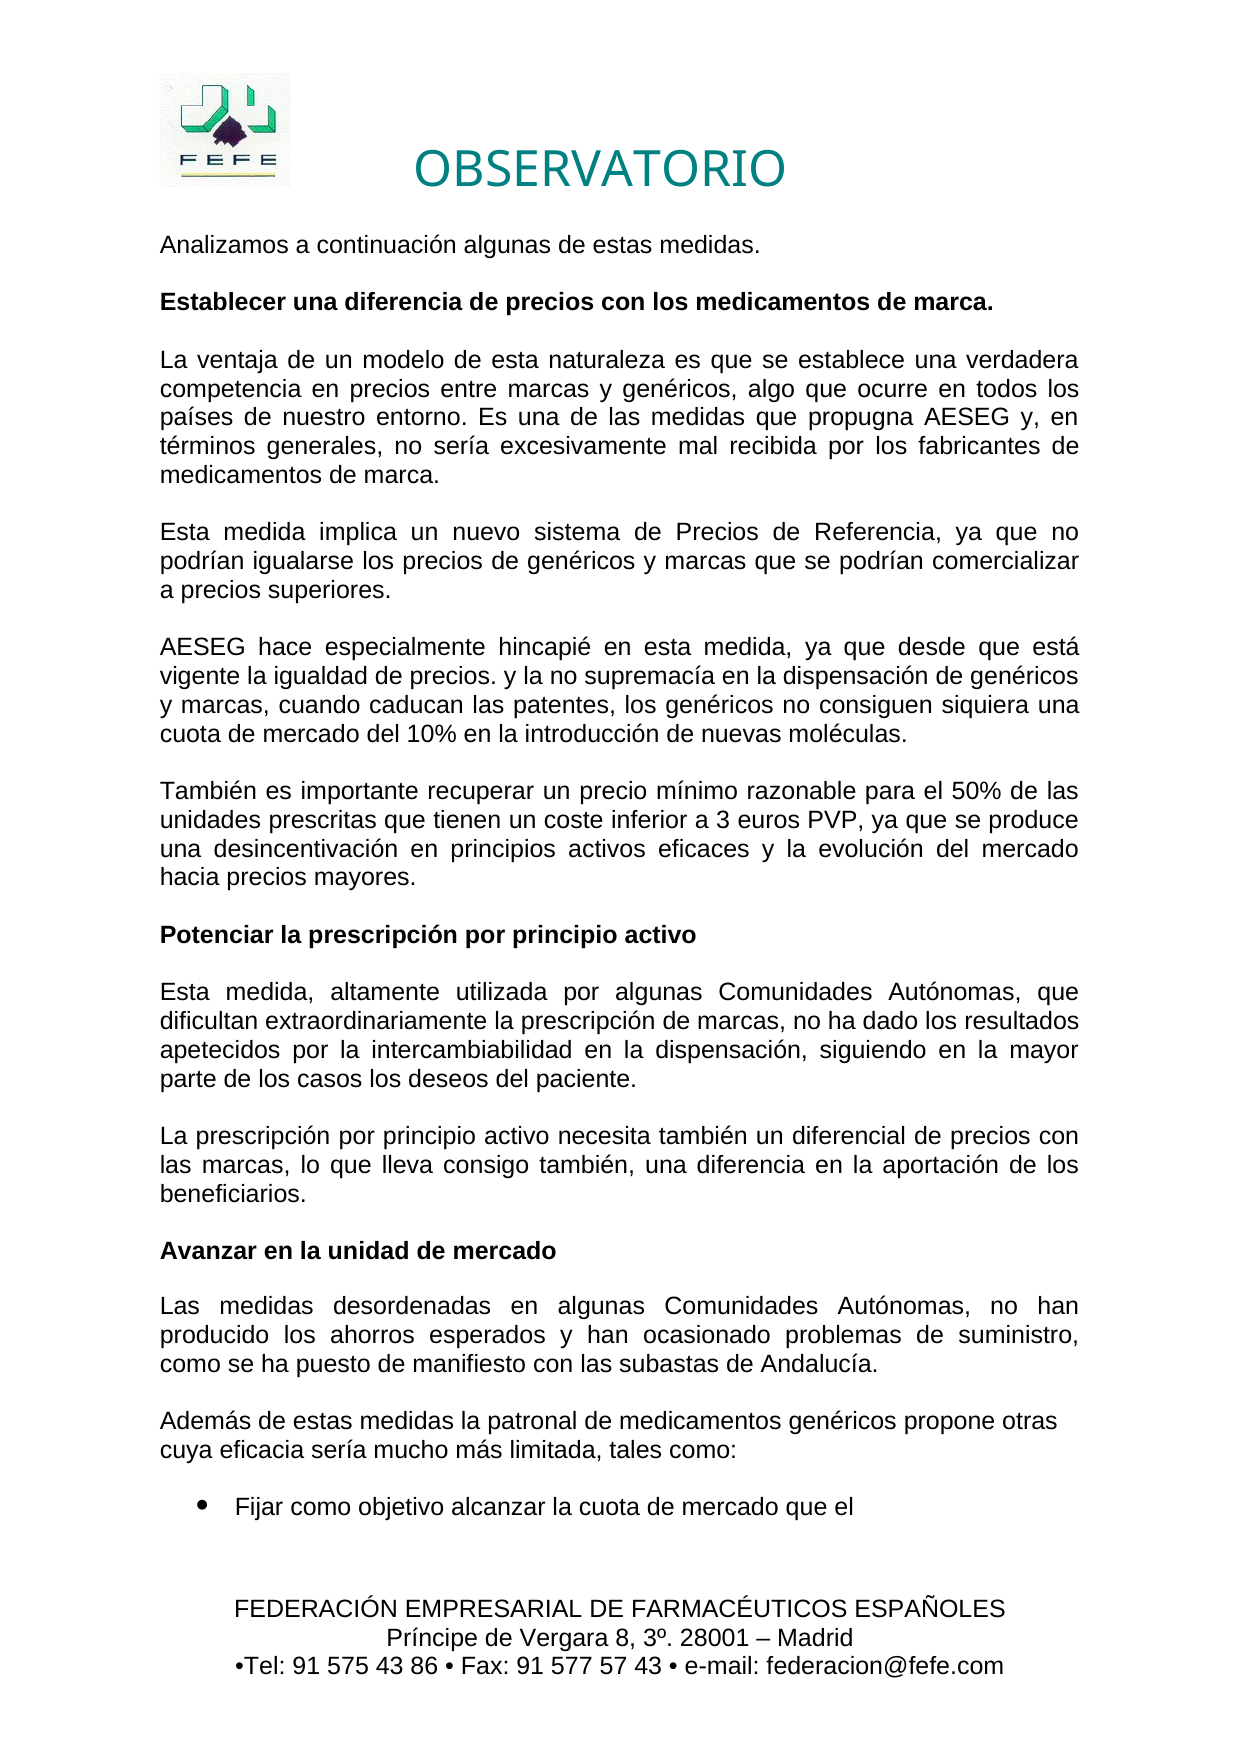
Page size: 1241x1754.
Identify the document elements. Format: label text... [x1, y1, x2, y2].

text También es importante recuperar un precio mínimo razonable para el 50% de las unidades prescritas que tienen un coste inferior a 3 euros PVP, ya que se produce una desincentivación en principios activos eficaces y la evolución del mercado hacia precios mayores. [159, 776, 1081, 891]
list Fijar como objetivo alcanzar la cuota de mercado que el [197, 1492, 1081, 1522]
text Las medidas desordenadas en algunas Comunidades Autónomas, no han producido los ahorros esperados y han ocasionado problemas de suministro, como se ha puesto de manifiesto con las subastas de Andalucía. [159, 1291, 1081, 1377]
text Establecer una diferencia de precios con los medicamentos de marca. [159, 287, 1081, 316]
text Potenciar la prescripción por principio activo [159, 920, 1081, 948]
text Analizamos a continuación algunas de estas medidas. [159, 230, 1081, 258]
text Además de estas medidas la patronal de medicamentos genéricos propone otras cuya eficacia sería mucho más limitada, tales como: [159, 1406, 1081, 1464]
text La prescripción por principio activo necesita también un diferencial de precios con las marcas, lo que lleva consigo también, una diferencia en la aportación de los beneficiarios. [159, 1121, 1081, 1207]
picture [159, 73, 291, 187]
text La ventaja de un modelo de esta naturaleza es que se establece una verdadera competencia en precios entre marcas y genéricos, algo que ocurre en todos los países de nuestro entorno. Es una de las medidas que propugna AESEG y, en términos generales, no sería excesivamente mal recibida por los fabricantes de medicamentos de marca. [159, 345, 1081, 488]
text Esta medida, altamente utilizada por algunas Comunidades Autónomas, que dificultan extraordinariamente la prescripción de marcas, no ha dado los resultados apetecidos por la intercambiabilidad en la dispensación, siguiendo en la mayor parte de los casos los deseos del paciente. [159, 977, 1081, 1092]
text Esta medida implica un nuevo sistema de Precios de Referencia, ya que no podrían igualarse los precios de genéricos y marcas que se podrían comercializar a precios superiores. [159, 517, 1081, 603]
text AESEG hace especialmente hincapié en esta medida, ya que desde que está vigente la igualdad de precios. y la no supremacía en la dispensación de genéricos y marcas, cuando caducan las patentes, los genéricos no consiguen siquiera una cuota de mercado del 10% en la introducción de nuevas moléculas. [159, 632, 1081, 747]
text Avanzar en la unidad de mercado [159, 1236, 1081, 1265]
